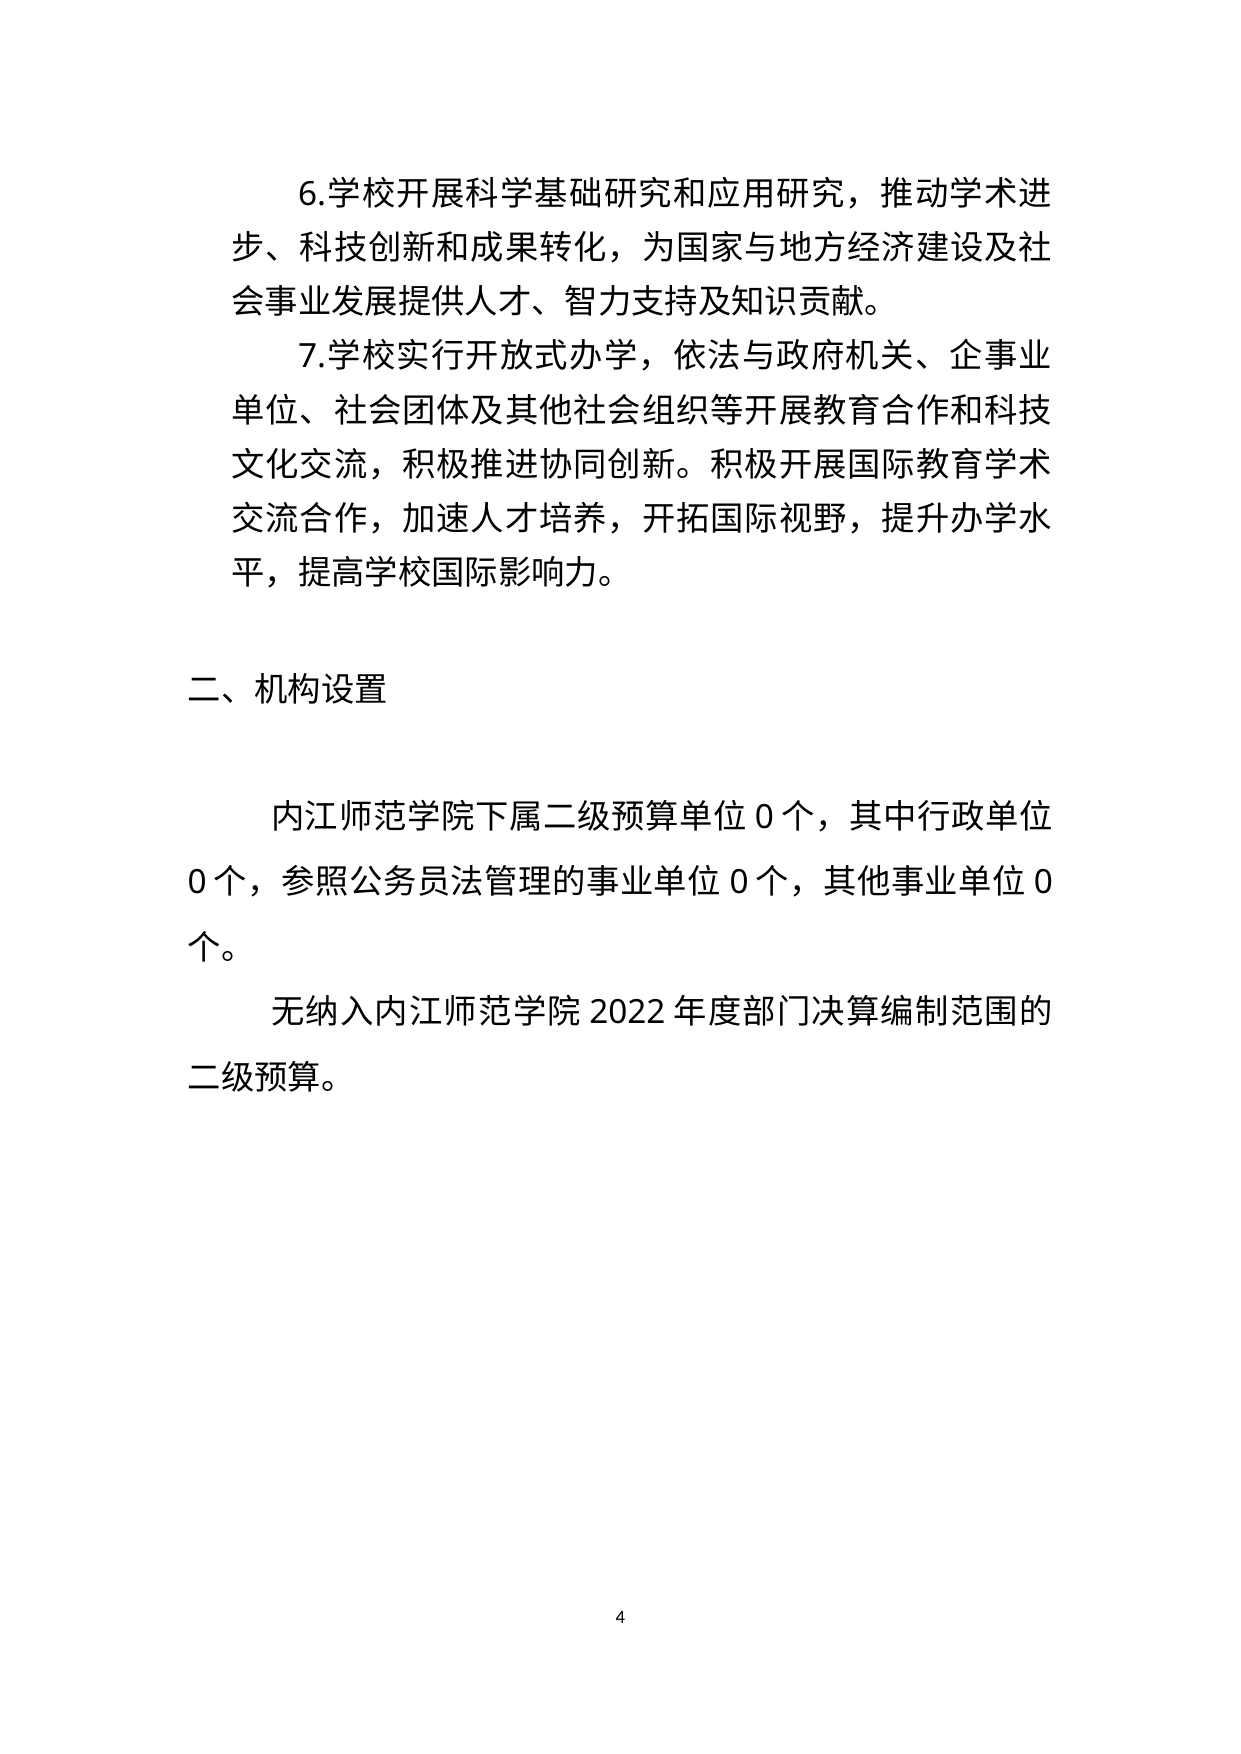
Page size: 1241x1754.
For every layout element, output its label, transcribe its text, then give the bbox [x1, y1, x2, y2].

text 7.学校实行开放式办学，依法与政府机关、企事业单位、社会团体及其他社会组织等开展教育合作和科技文化交流，积极推进协同创新。积极开展国际教育学术交流合作，加速人才培养，开拓国际视野，提升办学水平，提高学校国际影响力。 [231, 324, 1053, 595]
text 6.学校开展科学基础研究和应用研究，推动学术进步、科技创新和成果转化，为国家与地方经济建设及社会事业发展提供人才、智力支持及知识贡献。 [231, 162, 1053, 324]
text 内江师范学院下属二级预算单位0个，其中行政单位0个，参照公务员法管理的事业单位0个，其他事业单位0个。 [187, 782, 1053, 977]
text 无纳入内江师范学院2022年度部门决算编制范围的二级预算。 [187, 977, 1053, 1107]
subtitle 二、机构设置 [187, 655, 1053, 720]
